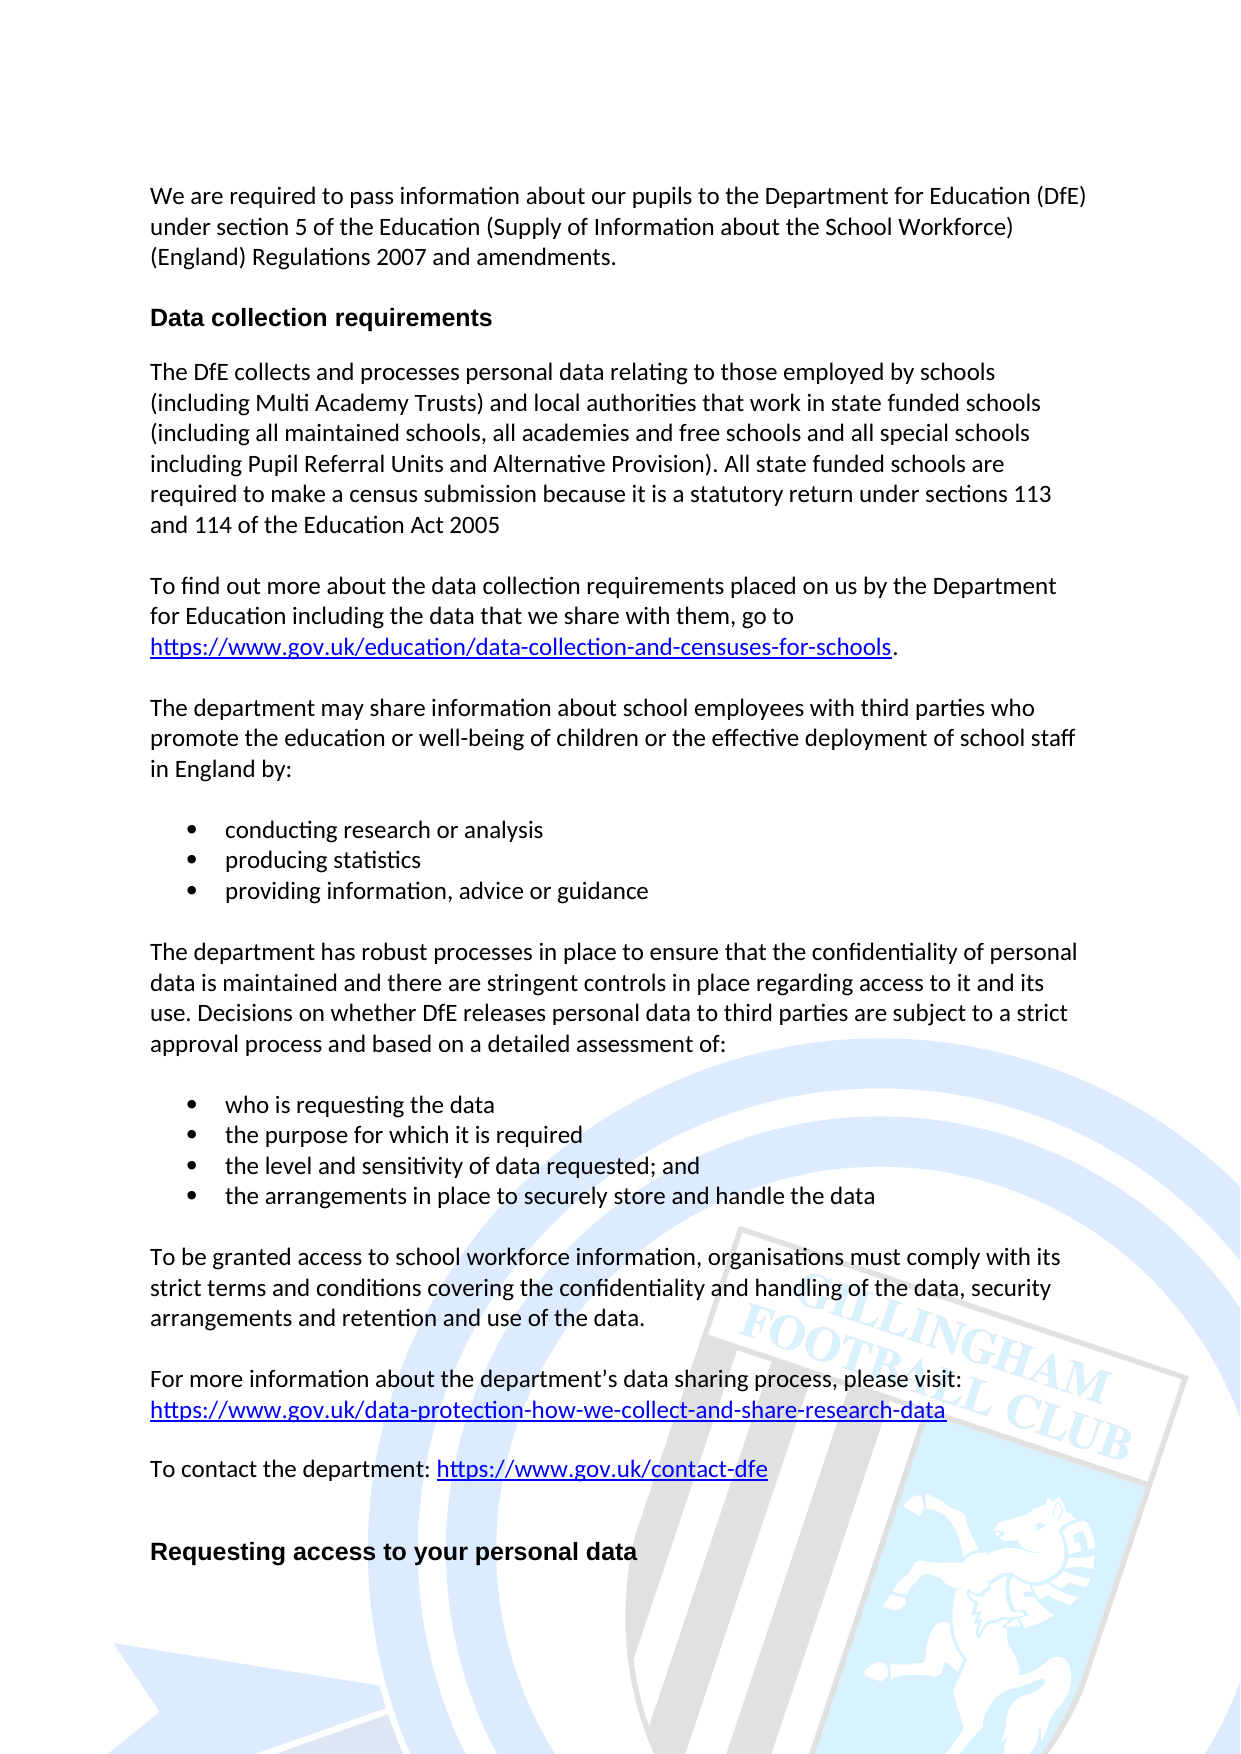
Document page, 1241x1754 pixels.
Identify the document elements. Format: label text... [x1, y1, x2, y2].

list conducting research or analysis [187, 814, 1090, 845]
text https://www.gov.uk/data-protection-how-we-collect-and-share-research-data [150, 1394, 1090, 1424]
subtitle Data collection requirements [150, 303, 1090, 331]
list who is requesting the data [187, 1089, 1090, 1119]
list the arrangements in place to securely store and handle the data [187, 1180, 1090, 1211]
text To be granted access to school workforce information, organisations must comply with its strict terms and conditions covering the confidentiality and handling of the data, security arrangements and retention and use of the data. [150, 1241, 1090, 1333]
text The department has robust processes in place to ensure that the confidentiality of personal data is maintained and there are stringent controls in place regarding access to it and its use. Decisions on whether DfE releases personal data to third parties are subject to a strict approval process and based on a detailed assessment of: [150, 936, 1090, 1058]
text The DfE collects and processes personal data relating to those employed by schools (including Multi Academy Trusts) and local authorities that work in state funded schools (including all maintained schools, all academies and free schools and all special schools including Pupil Referral Units and Alternative Provision). All state funded schools are required to make a census submission because it is a statutory return under sections 113 and 114 of the Education Act 2005 [150, 356, 1090, 539]
subtitle Requesting access to your personal data [150, 1537, 1090, 1565]
text The department may share information about school employees with third parties who promote the education or well-being of children or the effective deployment of school staff in England by: [150, 692, 1090, 784]
text To find out more about the data collection requirements placed on us by the Department for Education including the data that we share with them, go to https://www.gov.uk/education/data-collection-and-censuses-for-schools. [150, 570, 1090, 662]
list the level and sensitivity of data requested; and [187, 1150, 1090, 1180]
list the purpose for which it is required [187, 1119, 1090, 1150]
list To contact the department: https://www.gov.uk/contact-dfe [150, 1453, 1090, 1484]
text For more information about the department’s data sharing process, please visit: [150, 1363, 1090, 1394]
text We are required to pass information about our pupils to the Department for Education (DfE) under section 5 of the Education (Supply of Information about the School Workforce) (England) Regulations 2007 and amendments. [150, 181, 1090, 272]
list producing statistics [187, 845, 1090, 875]
list providing information, advice or guidance [187, 875, 1090, 906]
